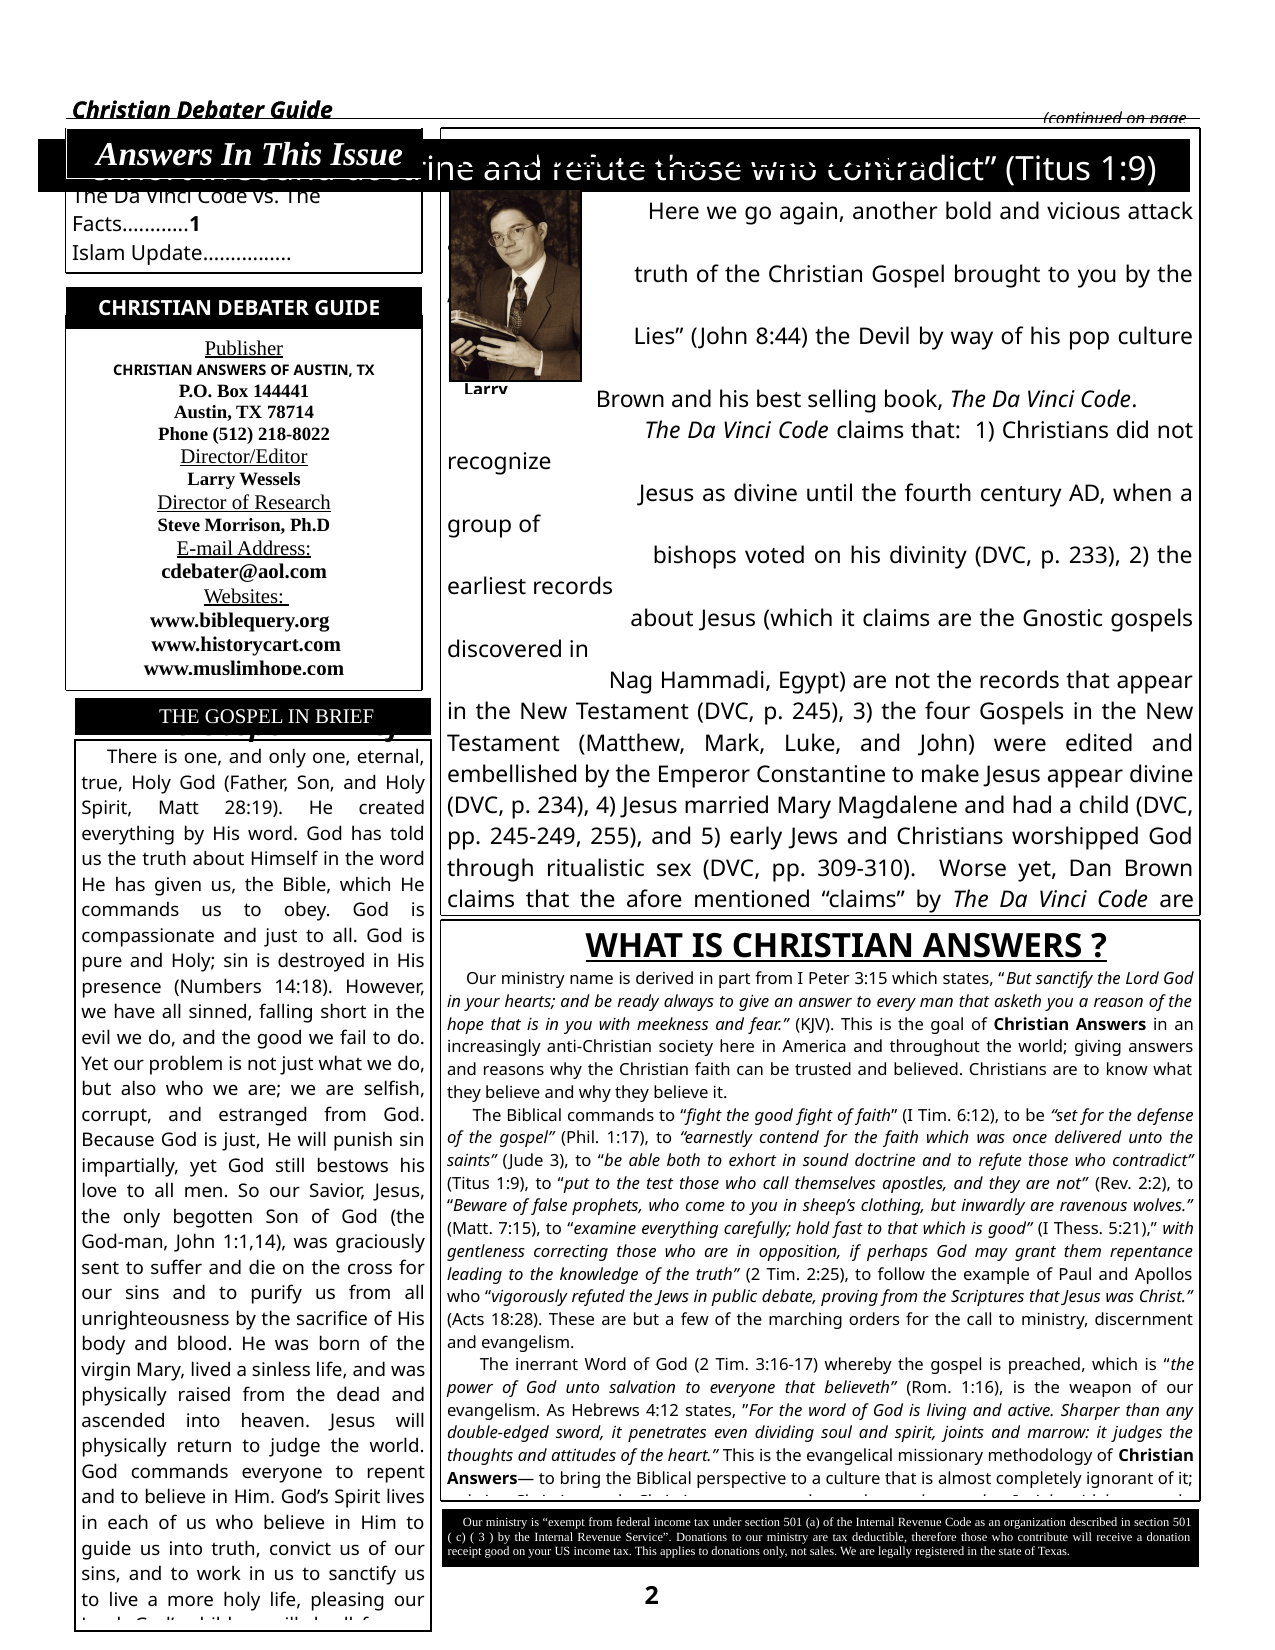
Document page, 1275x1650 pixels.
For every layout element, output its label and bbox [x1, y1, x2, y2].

picture [451, 190, 580, 380]
